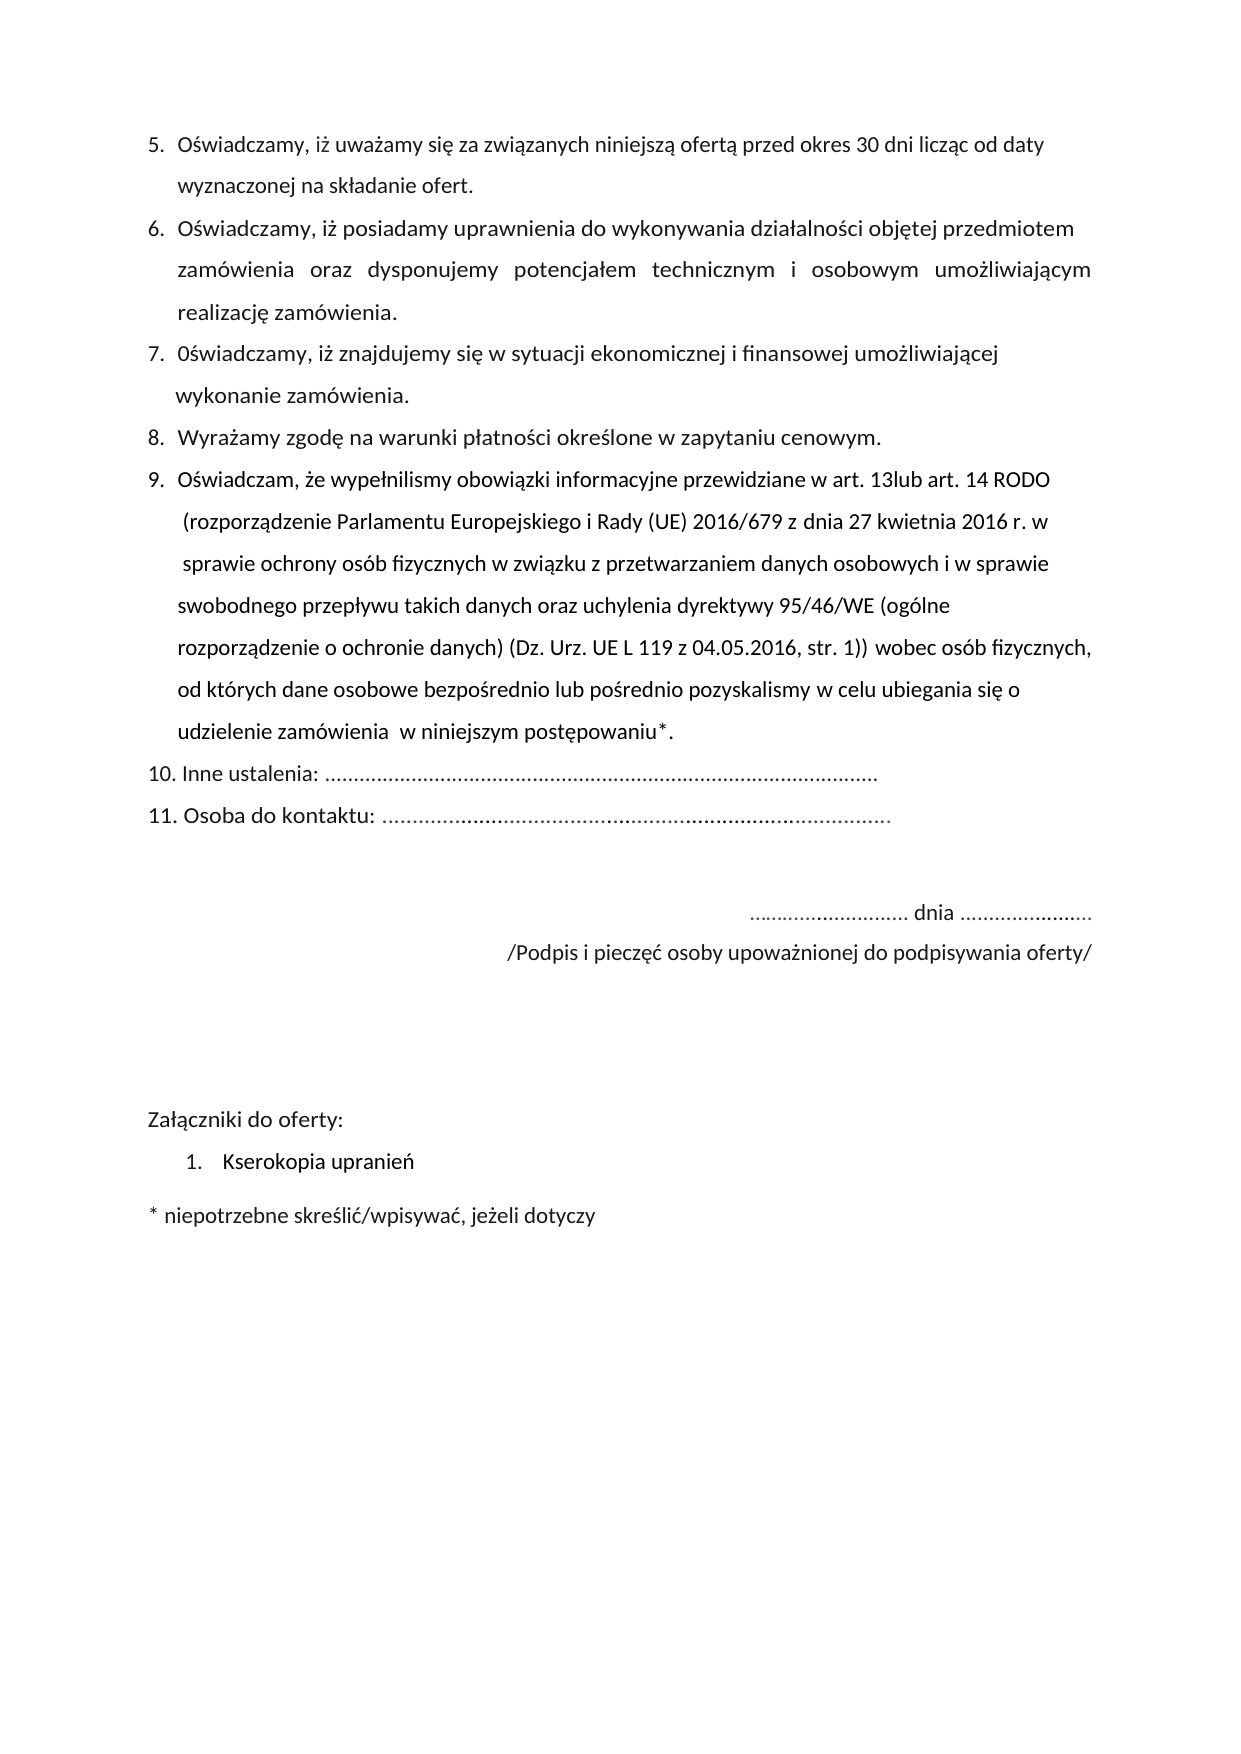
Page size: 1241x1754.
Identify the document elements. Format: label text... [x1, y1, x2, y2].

text /Podpis i pieczęć osoby upoważnionej do podpisywania oferty/ [148, 938, 1092, 966]
list Oświadczamy, iż uważamy się za związanych niniejszą ofertą przed okres 30 dni licząc od daty wyznaczonej na składanie ofert. [148, 130, 1093, 200]
text wykonanie zamówienia. [175, 382, 1093, 409]
list 0świadczamy, iż znajdujemy się w sytuacji ekonomicznej i finansowej umożliwiającej [148, 339, 1093, 368]
list sprawie ochrony osób fizycznych w związku z przetwarzaniem danych osobowych i w sprawie [148, 549, 1092, 577]
list Wyrażamy zgodę na warunki płatności określone w zapytaniu cenowym. [148, 423, 1093, 452]
text ……...................... dnia ....................... [148, 898, 1092, 926]
list Kserokopia upranień [185, 1147, 1093, 1175]
list Oświadczam, że wypełnilismy obowiązki informacyjne przewidziane w art. 13lub art. 14 RODO [148, 466, 1093, 493]
text * niepotrzebne skreślić/wpisywać, jeżeli dotyczy [148, 1201, 1092, 1229]
text Załączniki do oferty: [148, 1105, 1093, 1133]
list (rozporządzenie Parlamentu Europejskiego i Rady (UE) 2016/679 z dnia 27 kwietnia 2016 r. w [148, 507, 1092, 536]
list zamówienia oraz dysponujemy potencjałem technicznym i osobowym umożliwiającym realizację zamówienia. [177, 256, 1093, 326]
text 11. Osoba do kontaktu: .................................................................................... [148, 801, 1093, 829]
text 10. Inne ustalenia: ................................................................................................ [148, 759, 1093, 787]
list Oświadczamy, iż posiadamy uprawnienia do wykonywania działalności objętej przedmiotem [148, 214, 1093, 242]
list swobodnego przepływu takich danych oraz uchylenia dyrektywy 95/46/WE (ogólne rozporządzenie o ochronie danych) (Dz. Urz. UE L 119 z 04.05.2016, str. 1)) wobec osób fizycznych, od których dane osobowe bezpośrednio lub pośrednio pozyskalismy w celu ubiegania się o udzielenie zamówienia w niniejszym postępowaniu*. [177, 591, 1092, 745]
